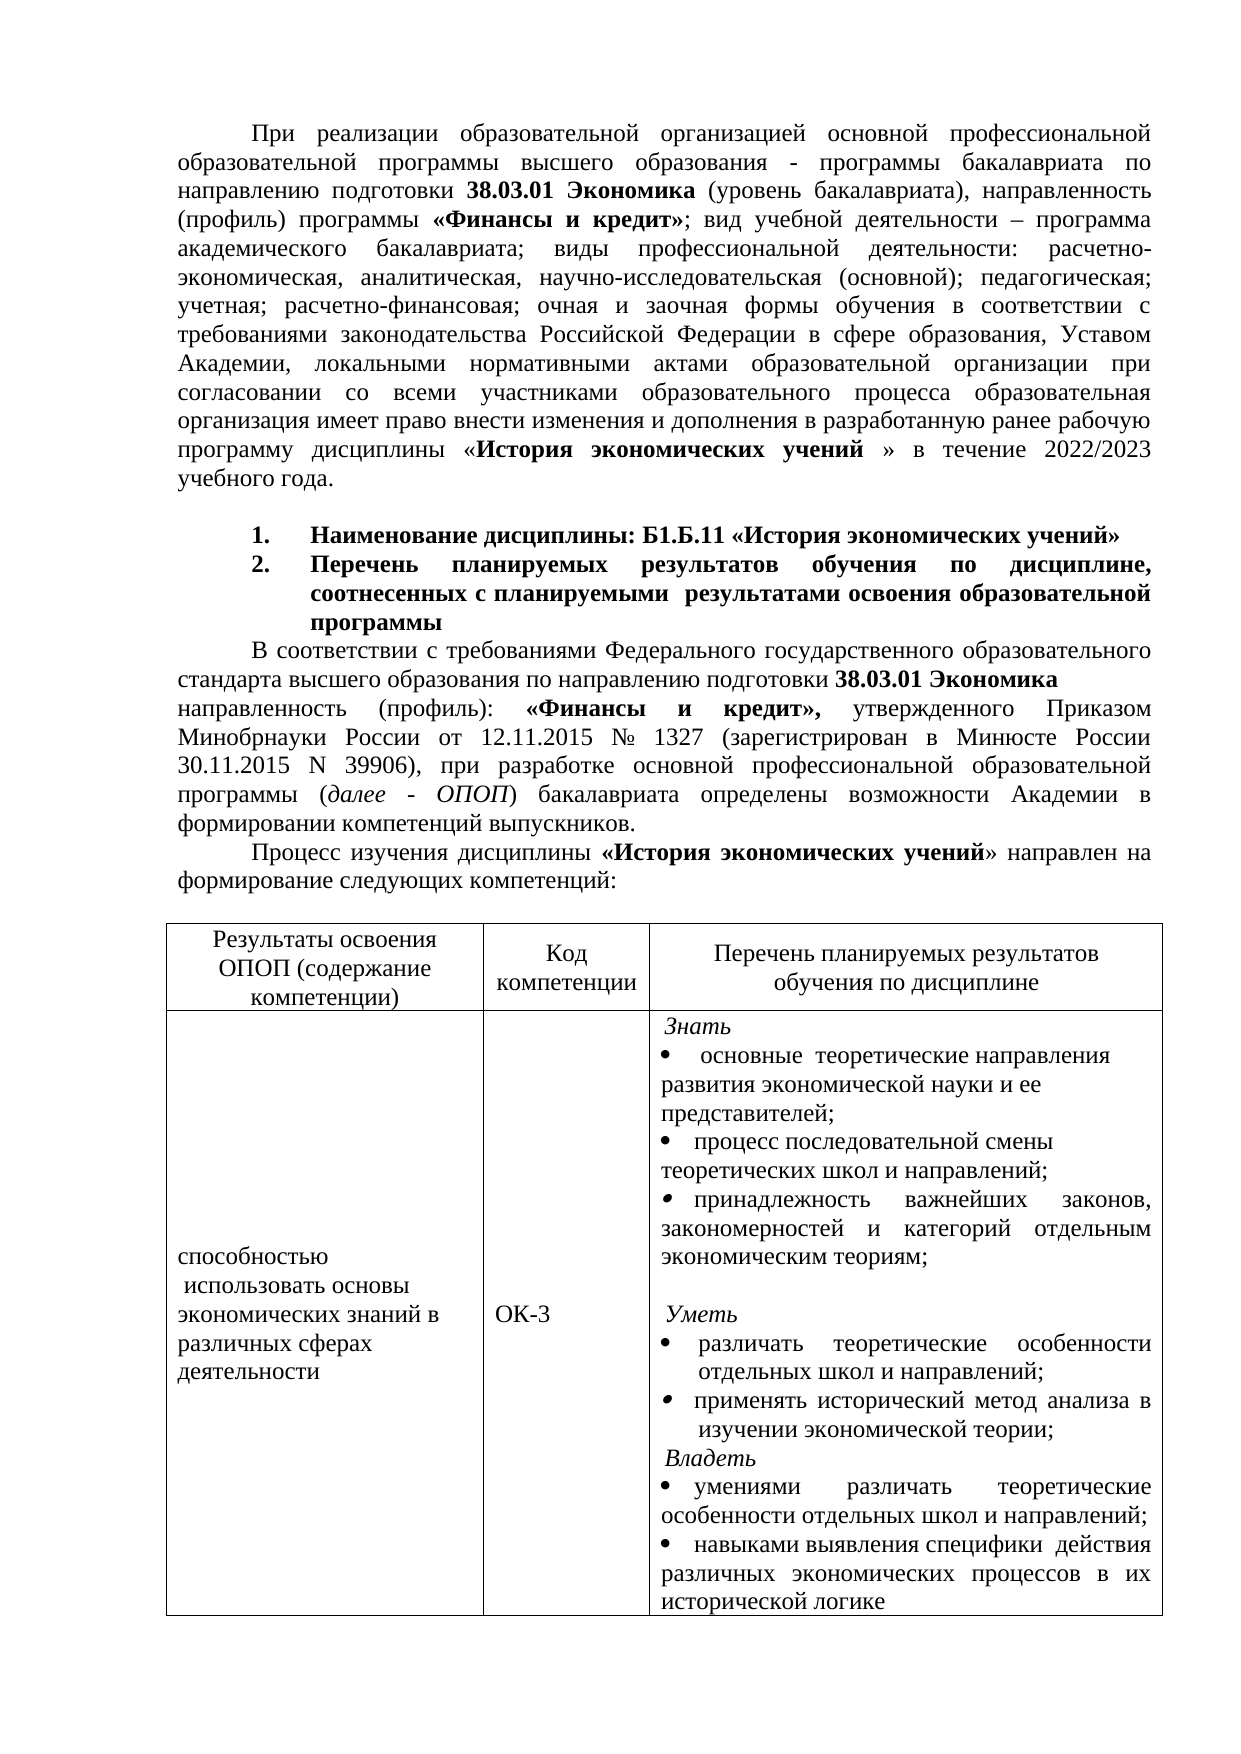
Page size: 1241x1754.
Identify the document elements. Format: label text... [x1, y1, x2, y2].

text В соответствии с требованиями Федерального государственного образовательного стандарта высшего образования по направлению подготовки 38.03.01 Экономика [177, 636, 1152, 693]
table_header Результаты освоения ОПОП (содержание компетенции) [167, 924, 483, 1010]
text При реализации образовательной организацией основной профессиональной образовательной программы высшего образования - программы бакалавриата по направлению подготовки 38.03.01 Экономика (уровень бакалавриата), направленность (профиль) программы «Финансы и кредит»; вид учебной деятельности – программа академического бакалавриата; виды профессиональной деятельности: расчетно-экономическая, аналитическая, научно-исследовательская (основной); педагогическая; учетная; расчетно-финансовая; очная и заочная формы обучения в соответствии с требованиями законодательства Российской Федерации в сфере образования, Уставом Академии, локальными нормативными актами образовательной организации при согласовании со всеми участниками образовательного процесса образовательная организация имеет право внести изменения и дополнения в разработанную ранее рабочую программу дисциплины «История экономических учений » в течение 2022/2023 учебного года. [177, 118, 1152, 492]
text Процесс изучения дисциплины «История экономических учений» направлен на формирование следующих компетенций: [177, 837, 1152, 894]
table_cell способностью использовать основы экономических знаний в различных сферах деятельности [167, 1011, 483, 1615]
text направленность (профиль): «Финансы и кредит», утвержденного Приказом Минобрнауки России от 12.11.2015 № 1327 (зарегистрирован в Минюсте России 30.11.2015 N 39906), при разработке основной профессиональной образовательной программы (далее - ОПОП) бакалавриата определены возможности Академии в формировании компетенций выпускников. [177, 693, 1152, 837]
list Перечень планируемых результатов обучения по дисциплине, соотнесенных с планируемыми результатами освоения образовательной программы [251, 549, 1152, 636]
table_header Перечень планируемых результатов обучения по дисциплине [650, 924, 1162, 1010]
table_cell Знать основные теоретические направления развития экономической науки и ее представителей; процесс последовательной смены теоретических школ и направлений; принадлежность важнейших законов, закономерностей и категорий отдельным экономическим теориям; Уметь различать теоретические особенности отдельных школ и направлений; применять исторический метод анализа в изучении экономической теории; Владеть умениями различать теоретические особенности отдельных школ и направлений; навыками выявления специфики действия различных экономических процессов в их исторической логике [650, 1011, 1162, 1615]
table_cell ОК-3 [484, 1011, 649, 1615]
list Наименование дисциплины: Б1.Б.11 «История экономических учений» [251, 521, 1152, 549]
table_header Код компетенции [484, 924, 649, 1010]
